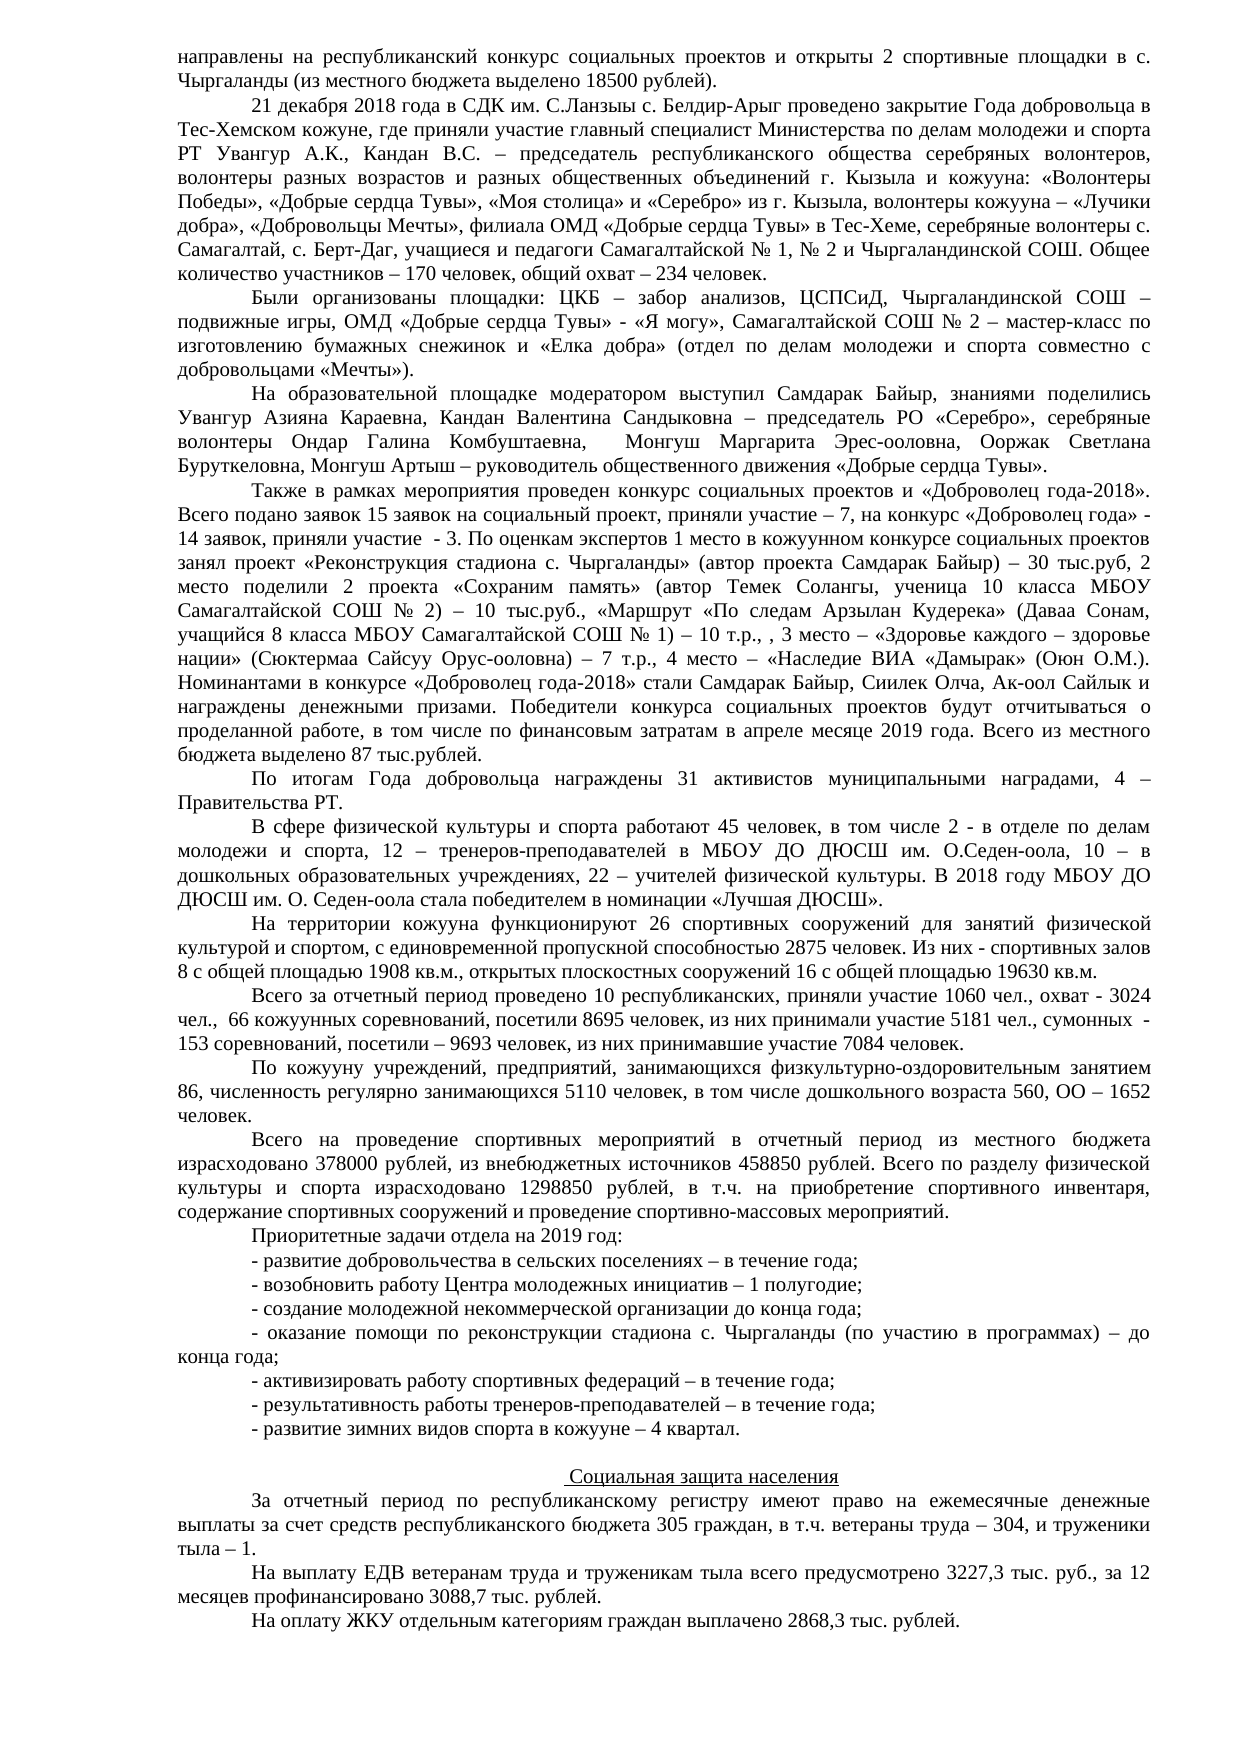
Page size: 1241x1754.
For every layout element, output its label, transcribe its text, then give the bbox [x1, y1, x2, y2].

text Социальная защита населения [177, 1464, 1152, 1488]
text - создание молодежной некоммерческой организации до конца года; [177, 1296, 1152, 1320]
text На выплату ЕДВ ветеранам труда и труженикам тыла всего предусмотрено 3227,3 тыс. руб., за 12 месяцев профинансировано 3088,7 тыс. рублей. [177, 1560, 1152, 1608]
text По итогам Года добровольца награждены 31 активистов муниципальными наградами, 4 – Правительства РТ. [177, 766, 1152, 814]
text На территории кожууна функционируют 26 спортивных сооружений для занятий физической культурой и спортом, с единовременной пропускной способностью 2875 человек. Из них - спортивных залов 8 с общей площадью 1908 кв.м., открытых плоскостных сооружений 16 с общей площадью 19630 кв.м. [177, 911, 1152, 983]
text Были организованы площадки: ЦКБ – забор анализов, ЦСПСиД, Чыргаландинской СОШ – подвижные игры, ОМД «Добрые сердца Тувы» - «Я могу», Самагалтайской СОШ № 2 – мастер-класс по изготовлению бумажных снежинок и «Елка добра» (отдел по делам молодежи и спорта совместно с добровольцами «Мечты»). [177, 285, 1152, 381]
text - результативность работы тренеров-преподавателей – в течение года; [177, 1392, 1152, 1416]
text 21 декабря 2018 года в СДК им. С.Ланзыы с. Белдир-Арыг проведено закрытие Года добровольца в Тес-Хемском кожуне, где приняли участие главный специалист Министерства по делам молодежи и спорта РТ Увангур А.К., Кандан В.С. – председатель республиканского общества серебряных волонтеров, волонтеры разных возрастов и разных общественных объединений г. Кызыла и кожууна: «Волонтеры Победы», «Добрые сердца Тувы», «Моя столица» и «Серебро» из г. Кызыла, волонтеры кожууна – «Лучики добра», «Добровольцы Мечты», филиала ОМД «Добрые сердца Тувы» в Тес-Хеме, серебряные волонтеры с. Самагалтай, с. Берт-Даг, учащиеся и педагоги Самагалтайской № 1, № 2 и Чыргаландинской СОШ. Общее количество участников – 170 человек, общий охват – 234 человек. [177, 92, 1152, 285]
text - оказание помощи по реконструкции стадиона с. Чыргаланды (по участию в программах) – до конца года; [177, 1320, 1152, 1368]
text За отчетный период по республиканскому регистру имеют право на ежемесячные денежные выплаты за счет средств республиканского бюджета 305 граждан, в т.ч. ветераны труда – 304, и труженики тыла – 1. [177, 1488, 1152, 1560]
text В сфере физической культуры и спорта работают 45 человек, в том числе 2 - в отделе по делам молодежи и спорта, 12 – тренеров-преподавателей в МБОУ ДО ДЮСШ им. О.Седен-оола, 10 – в дошкольных образовательных учреждениях, 22 – учителей физической культуры. В 2018 году МБОУ ДО ДЮСШ им. О. Седен-оола стала победителем в номинации «Лучшая ДЮСШ». [177, 814, 1152, 911]
text - развитие добровольчества в сельских поселениях – в течение года; [177, 1247, 1152, 1272]
text Также в рамках мероприятия проведен конкурс социальных проектов и «Доброволец года-2018». Всего подано заявок 15 заявок на социальный проект, приняли участие – 7, на конкурс «Доброволец года» - 14 заявок, приняли участие - 3. По оценкам экспертов 1 место в кожуунном конкурсе социальных проектов занял проект «Реконструкция стадиона с. Чыргаланды» (автор проекта Самдарак Байыр) – 30 тыс.руб, 2 место поделили 2 проекта «Сохраним память» (автор Темек Солангы, ученица 10 класса МБОУ Самагалтайской СОШ № 2) – 10 тыс.руб., «Маршрут «По следам Арзылан Кудерека» (Даваа Сонам, учащийся 8 класса МБОУ Самагалтайской СОШ № 1) – 10 т.р., , 3 место – «Здоровье каждого – здоровье нации» (Сюктермаа Сайсуу Орус-ооловна) – 7 т.р., 4 место – «Наследие ВИА «Дамырак» (Оюн О.М.). Номинантами в конкурсе «Доброволец года-2018» стали Самдарак Байыр, Сиилек Олча, Ак-оол Сайлык и награждены денежными призами. Победители конкурса социальных проектов будут отчитываться о проделанной работе, в том числе по финансовым затратам в апреле месяце 2019 года. Всего из местного бюджета выделено 87 тыс.рублей. [177, 477, 1152, 766]
text На образовательной площадке модератором выступил Самдарак Байыр, знаниями поделились Увангур Азияна Караевна, Кандан Валентина Сандыковна – председатель РО «Серебро», серебряные волонтеры Ондар Галина Комбуштаевна, Монгуш Маргарита Эрес-ооловна, Ооржак Светлана Буруткеловна, Монгуш Артыш – руководитель общественного движения «Добрые сердца Тувы». [177, 381, 1152, 477]
text На оплату ЖКУ отдельным категориям граждан выплачено 2868,3 тыс. рублей. [177, 1608, 1152, 1632]
text - развитие зимних видов спорта в кожууне – 4 квартал. [177, 1416, 1152, 1440]
text Приоритетные задачи отдела на 2019 год: [177, 1223, 1152, 1247]
text По кожууну учреждений, предприятий, занимающихся физкультурно-оздоровительным занятием 86, численность регулярно занимающихся 5110 человек, в том числе дошкольного возраста 560, ОО – 1652 человек. [177, 1055, 1152, 1127]
text Всего на проведение спортивных мероприятий в отчетный период из местного бюджета израсходовано 378000 рублей, из внебюджетных источников 458850 рублей. Всего по разделу физической культуры и спорта израсходовано 1298850 рублей, в т.ч. на приобретение спортивного инвентаря, содержание спортивных сооружений и проведение спортивно-массовых мероприятий. [177, 1127, 1152, 1223]
text - возобновить работу Центра молодежных инициатив – 1 полугодие; [177, 1272, 1152, 1296]
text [177, 44, 1152, 92]
text Всего за отчетный период проведено 10 республиканских, приняли участие 1060 чел., охват - 3024 чел., 66 кожуунных соревнований, посетили 8695 человек, из них принимали участие 5181 чел., сумонных - 153 соревнований, посетили – 9693 человек, из них принимавшие участие 7084 человек. [177, 983, 1152, 1055]
text - активизировать работу спортивных федераций – в течение года; [177, 1368, 1152, 1392]
